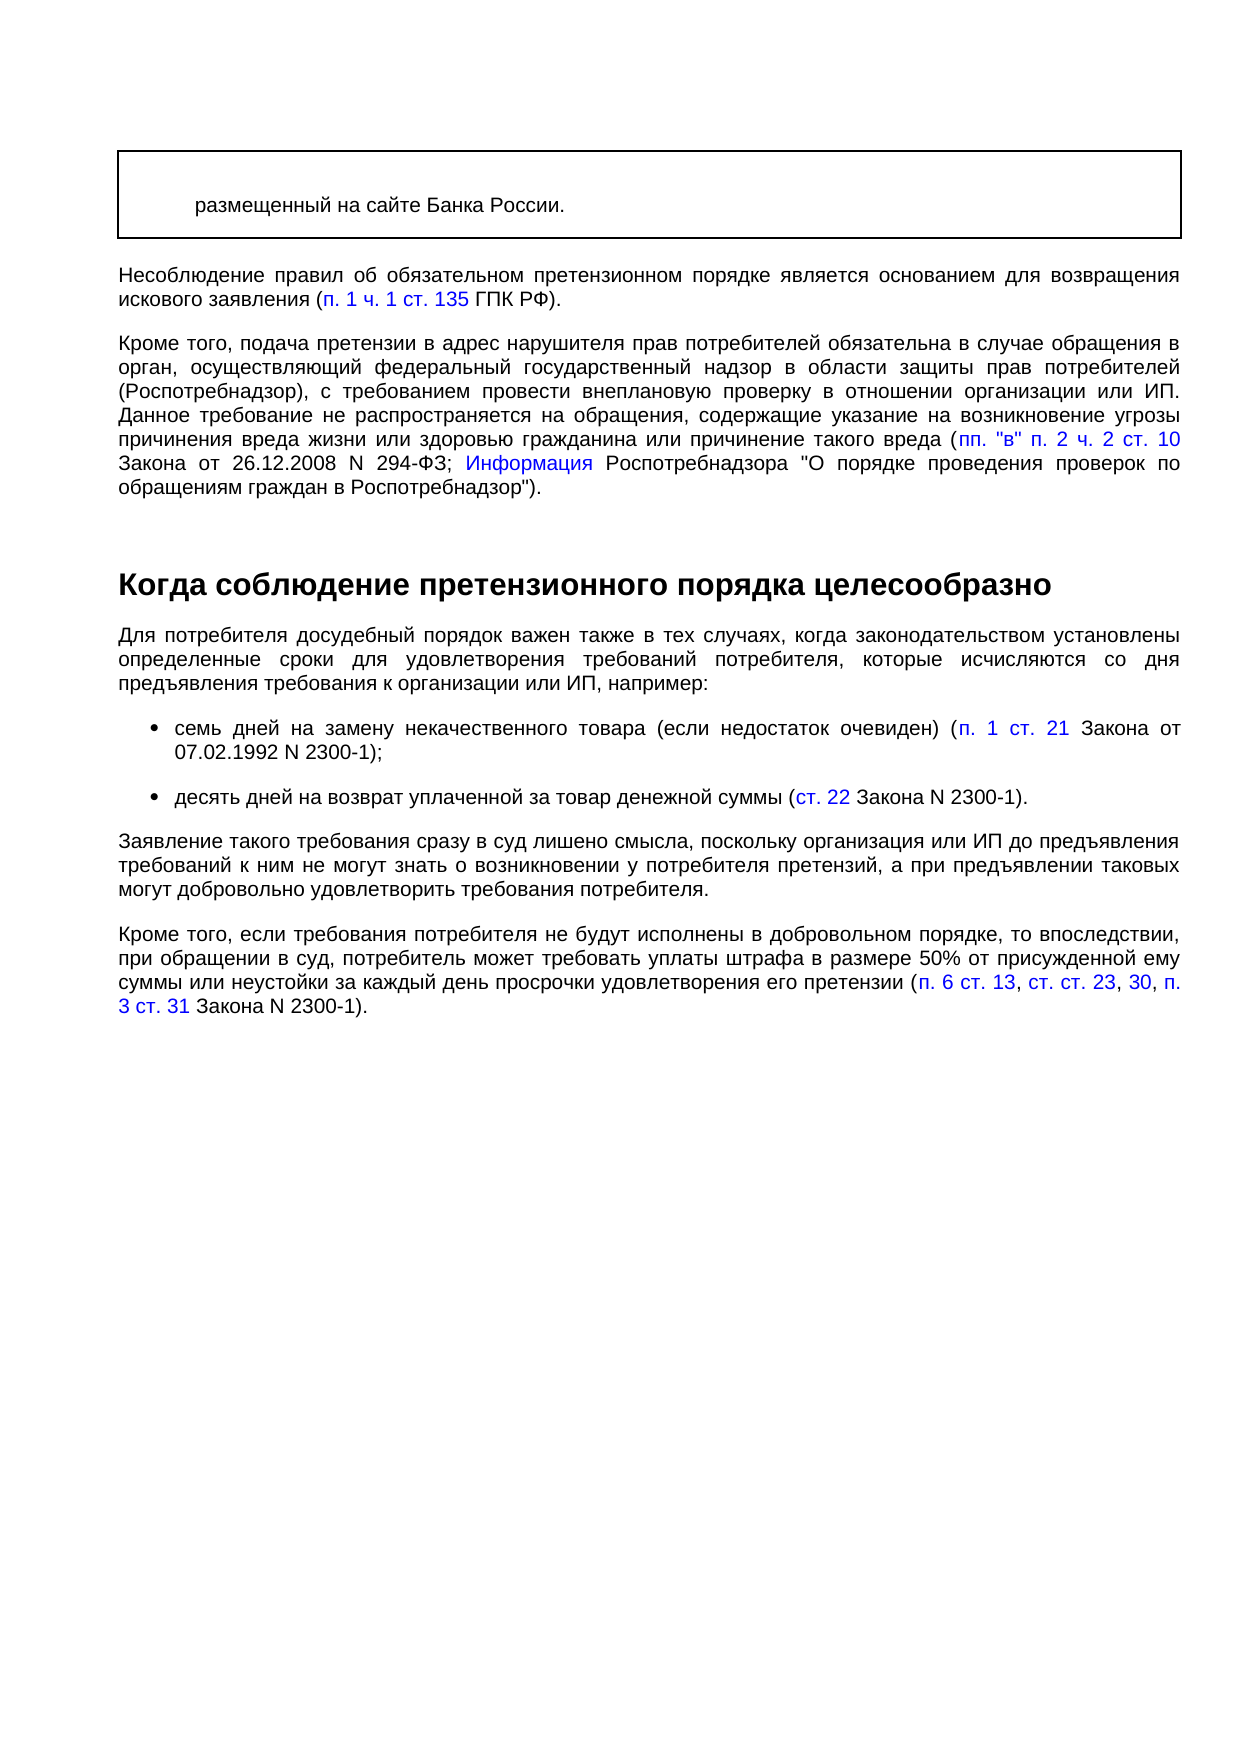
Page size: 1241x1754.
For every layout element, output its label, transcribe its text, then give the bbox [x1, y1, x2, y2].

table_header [119, 152, 1180, 237]
text Когда соблюдение претензионного порядка целесообразно [118, 566, 1181, 602]
text Кроме того, подача претензии в адрес нарушителя прав потребителей обязательна в случае обращения в орган, осуществляющий федеральный государственный надзор в области защиты прав потребителей (Роспотребнадзор), с требованием провести внеплановую проверку в отношении организации или ИП. Данное требование не распространяется на обращения, содержащие указание на возникновение угрозы причинения вреда жизни или здоровью гражданина или причинение такого вреда (пп. "в" п. 2 ч. 2 ст. 10 Закона от 26.12.2008 N 294-ФЗ; Информация Роспотребнадзора "О порядке проведения проверок по обращениям граждан в Роспотребнадзор"). [118, 331, 1181, 499]
text Для потребителя досудебный порядок важен также в тех случаях, когда законодательством установлены определенные сроки для удовлетворения требований потребителя, которые исчисляются со дня предъявления требования к организации или ИП, например: [118, 623, 1181, 695]
list семь дней на замену некачественного товара (если недостаток очевиден) (п. 1 ст. 21 Закона от 07.02.1992 N 2300-1); [151, 716, 1181, 764]
list десять дней на возврат уплаченной за товар денежной суммы (ст. 22 Закона N 2300-1). [151, 784, 1181, 808]
text Заявление такого требования сразу в суд лишено смысла, поскольку организация или ИП до предъявления требований к ним не могут знать о возникновении у потребителя претензий, а при предъявлении таковых могут добровольно удовлетворить требования потребителя. [118, 829, 1181, 901]
text Несоблюдение правил об обязательном претензионном порядке является основанием для возвращения искового заявления (п. 1 ч. 1 ст. 135 ГПК РФ). [118, 262, 1181, 310]
text Кроме того, если требования потребителя не будут исполнены в добровольном порядке, то впоследствии, при обращении в суд, потребитель может требовать уплаты штрафа в размере 50% от присужденной ему суммы или неустойки за каждый день просрочки удовлетворения его претензии (п. 6 ст. 13, ст. ст. 23, 30, п. 3 ст. 31 Закона N 2300-1). [118, 922, 1181, 1018]
